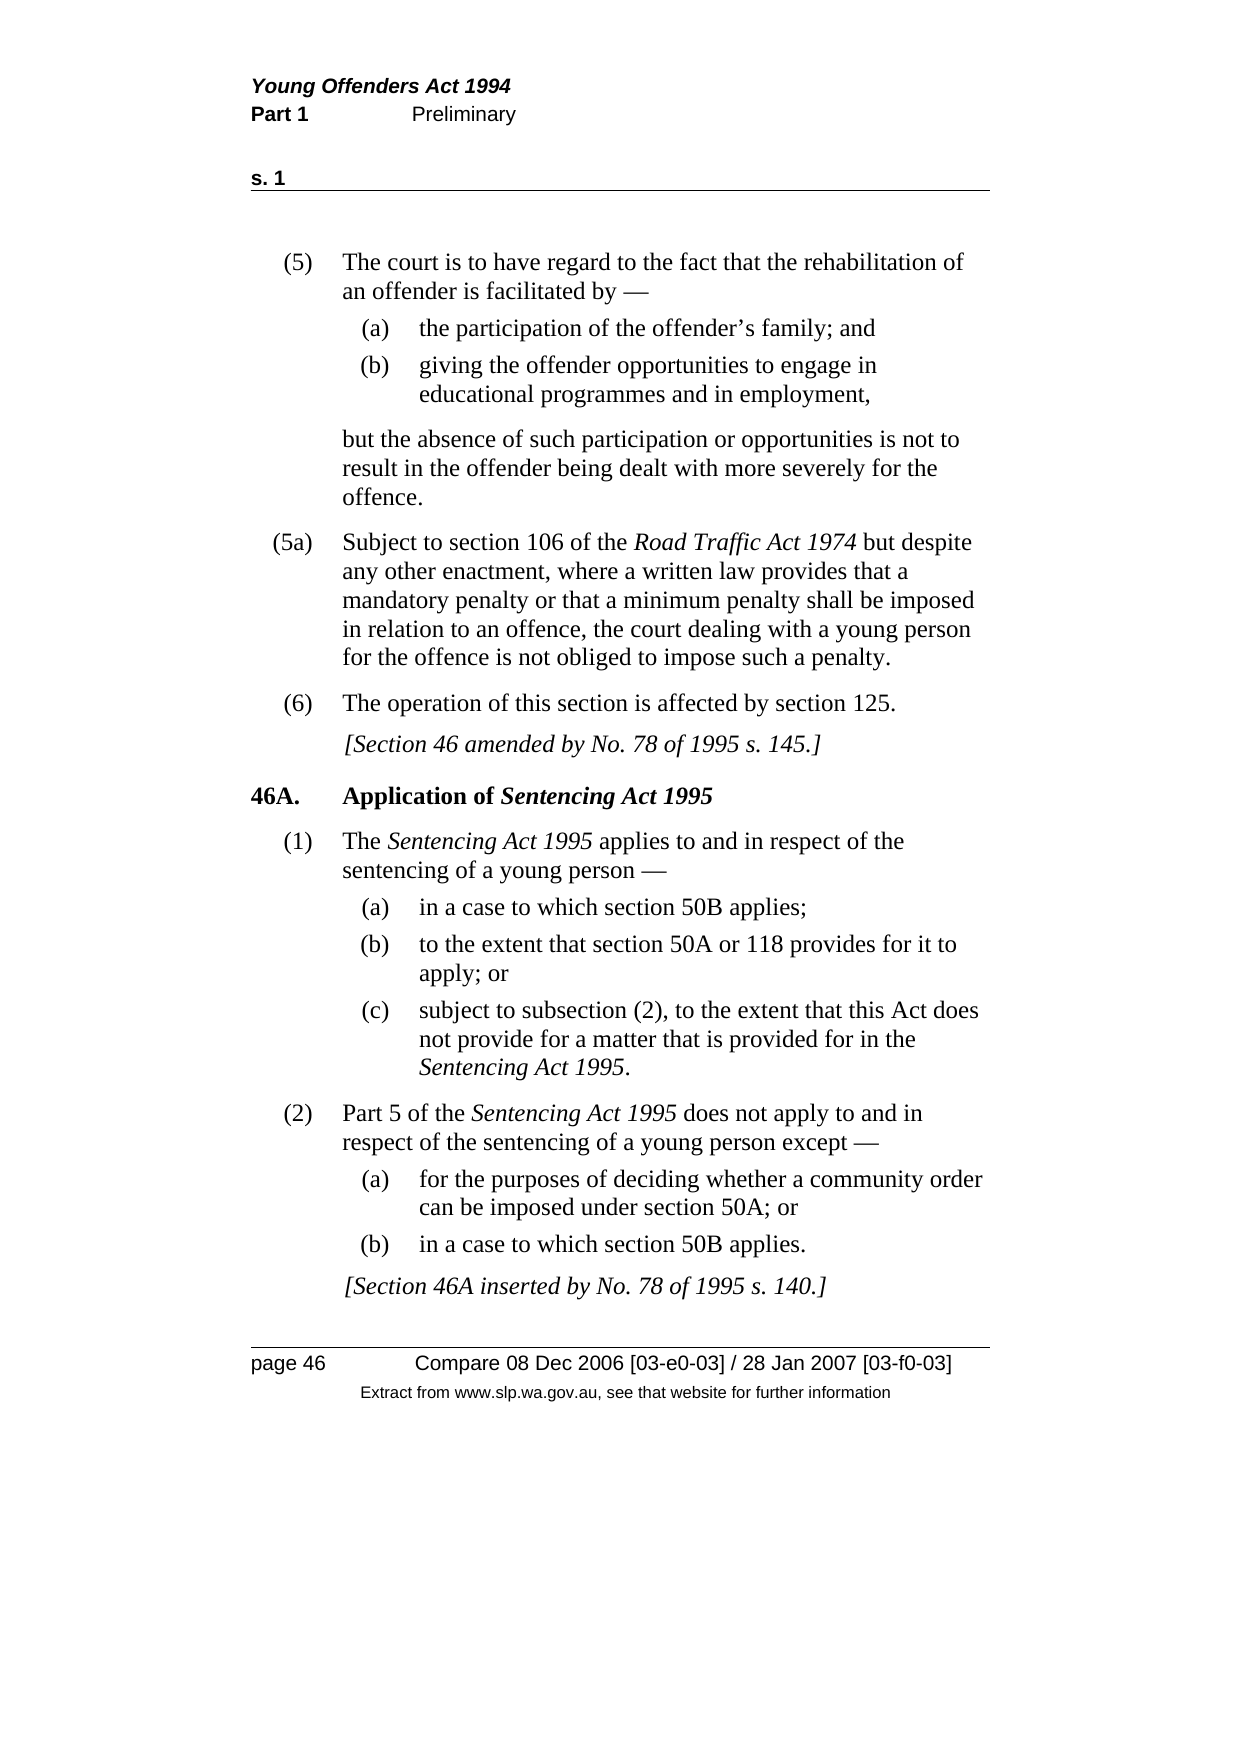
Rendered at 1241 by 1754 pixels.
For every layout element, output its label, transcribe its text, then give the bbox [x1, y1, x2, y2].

text (c) subject to subsection (2), to the extent that this Act does not provide for a matter that is provided for in the Sentencing Act 1995. [251, 995, 990, 1081]
text (6) The operation of this section is affected by section 125. [251, 688, 990, 717]
text (2) Part 5 of the Sentencing Act 1995 does not apply to and in respect of the sentencing of a young person except — [251, 1098, 990, 1155]
text [Section 46A inserted by No. 78 of 1995 s. 140.] [251, 1271, 990, 1299]
text (b) in a case to which section 50B applies. [251, 1229, 990, 1258]
text (1) The Sentencing Act 1995 applies to and in respect of the sentencing of a young person — [251, 826, 990, 884]
text (b) to the extent that section 50A or 118 provides for it to apply; or [251, 929, 990, 987]
text but the absence of such participation or opportunities is not to result in the offender being dealt with more severely for the offence. [251, 424, 990, 511]
text [Section 46 amended by No. 78 of 1995 s. 145.] [251, 729, 990, 758]
text (a) the participation of the offender’s family; and [251, 313, 990, 342]
text (5) The court is to have regard to the fact that the rehabilitation of an offender is facilitated by — [251, 247, 990, 305]
text (a) for the purposes of deciding whether a community order can be imposed under section 50A; or [251, 1164, 990, 1221]
text (b) giving the offender opportunities to engage in educational programmes and in employment, [251, 350, 990, 408]
subtitle 46A. Application of Sentencing Act 1995 [251, 781, 990, 809]
text (a) in a case to which section 50B applies; [251, 892, 990, 921]
text (5a) Subject to section 106 of the Road Traffic Act 1974 but despite any other enactment, where a written law provides that a mandatory penalty or that a minimum penalty shall be imposed in relation to an offence, the court dealing with a young person for the offence is not obliged to impose such a penalty. [251, 527, 990, 671]
